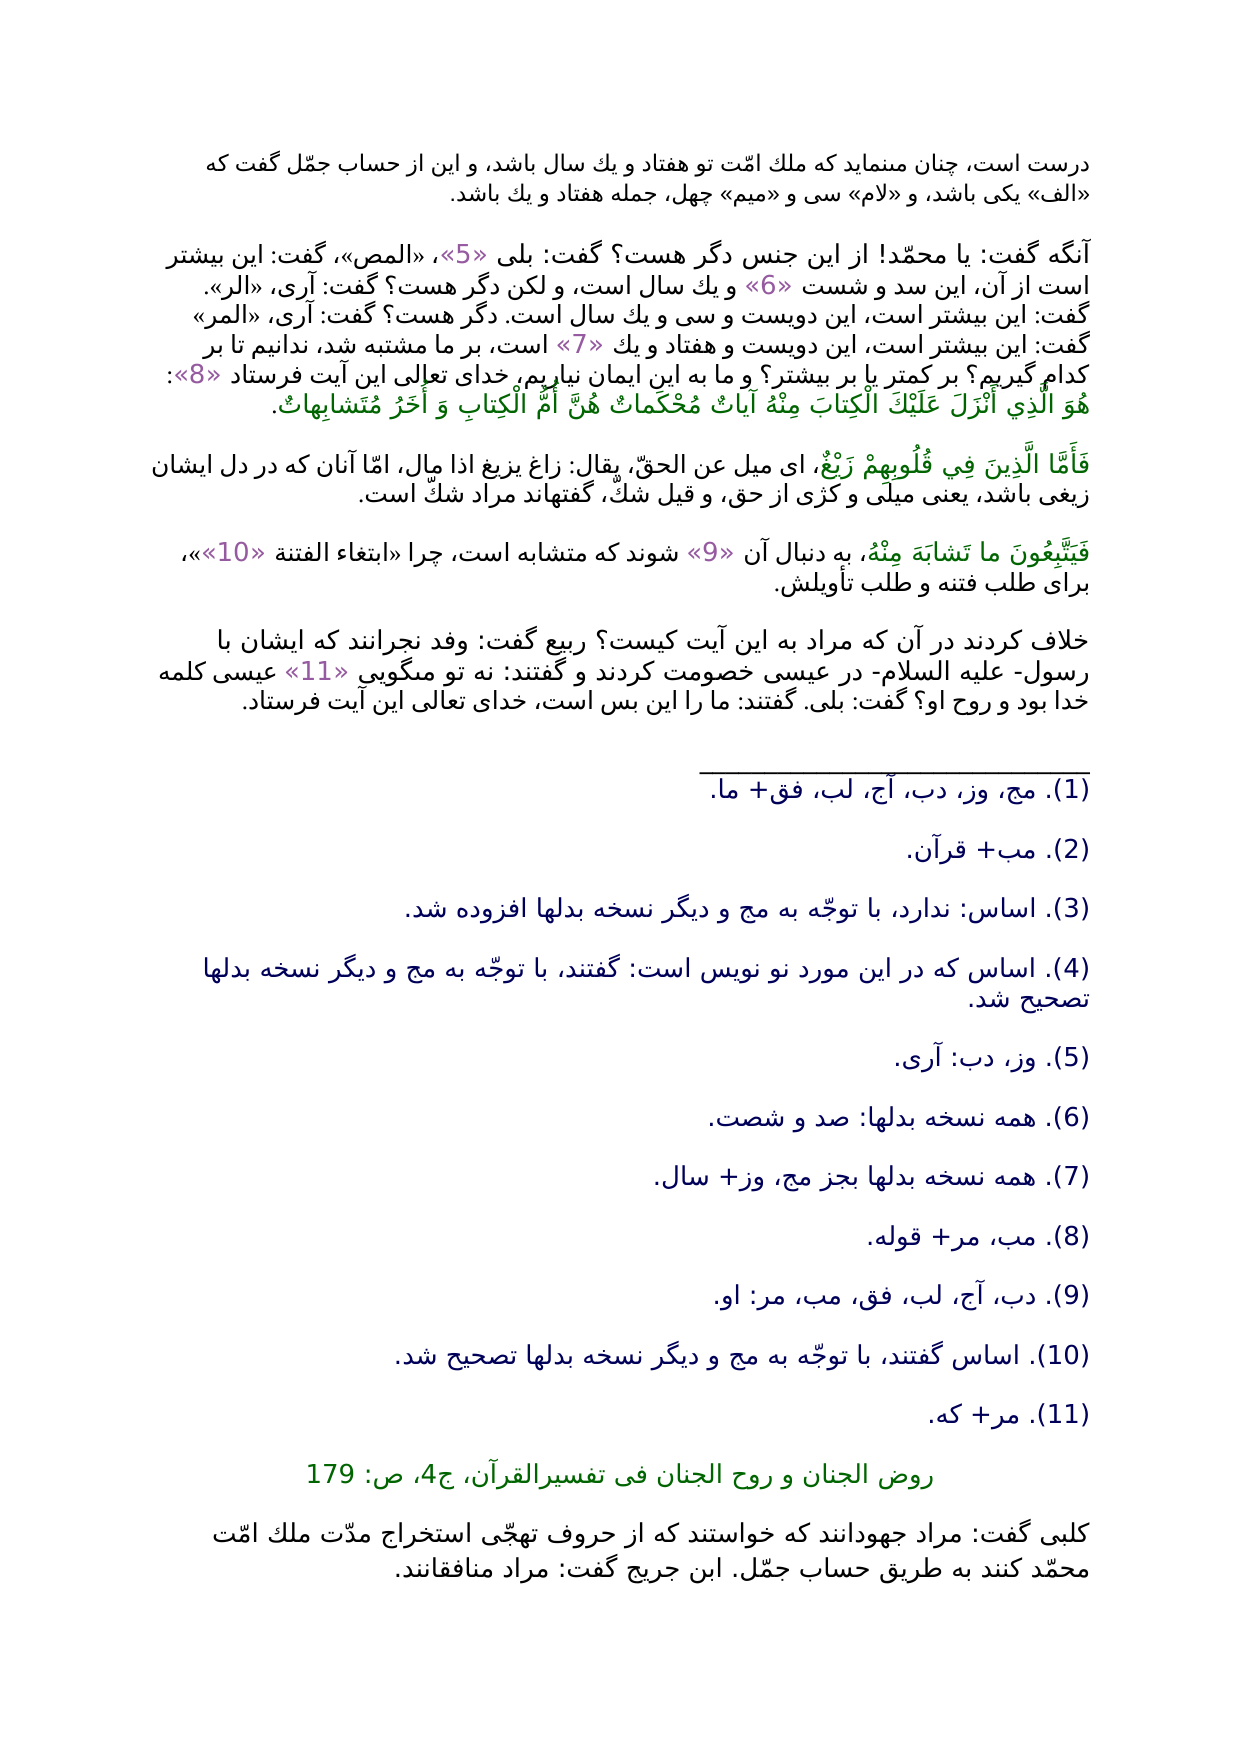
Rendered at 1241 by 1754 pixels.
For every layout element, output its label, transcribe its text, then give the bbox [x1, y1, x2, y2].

text (5). وز، دب: آرى. [150, 1043, 1090, 1073]
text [150, 150, 1090, 207]
text (6). همه نسخه بدلها: صد و شصت. [150, 1102, 1090, 1132]
text روض الجنان و روح الجنان فى تفسيرالقرآن، ج‏4، ص: 179 [150, 1459, 1090, 1489]
text (11). مر+ كه. [150, 1399, 1090, 1430]
text (3). اساس: ندارد، با توجّه به مج و ديگر نسخه بدلها افزوده شد. [150, 893, 1090, 924]
text فَأَمَّا الَّذِينَ فِي قُلُوبِهِمْ زَيْغٌ‏، اى ميل عن الحقّ، يقال: زاغ يزيغ اذا مال، امّا آنان كه در دل ايشان زيغى باشد، يعنى ميلى و كژى از حق، و قيل شكّ، گفته‏اند مراد شكّ است. [150, 449, 1090, 508]
text كلبى گفت: مراد جهودانند كه خواستند كه از حروف تهجّى استخراج مدّت ملك امّت محمّد كنند به طريق حساب جمّل. ابن جريج گفت: مراد منافقانند. [150, 1518, 1090, 1583]
text (2). مب+ قرآن. [150, 834, 1090, 864]
text آنگه گفت: يا محمّد! از اين جنس دگر هست؟ گفت: بلى‏ «5»، «المص»، گفت: اين بيشتر است از آن، اين سد و شست‏ «6» و يك سال است، و لكن دگر هست؟ گفت: آرى، «الر». گفت: اين بيشتر است، اين دويست و سى و يك سال است. دگر هست؟ گفت: آرى، «المر» گفت: اين بيشتر است، اين دويست و هفتاد و يك‏ «7» است، بر ما مشتبه شد، ندانيم تا بر كدام گيريم؟ بر كمتر يا بر بيشتر؟ و ما به اين ايمان نياريم، خداى تعالى اين آيت فرستاد «8»: هُوَ الَّذِي أَنْزَلَ عَلَيْكَ الْكِتابَ مِنْهُ آياتٌ مُحْكَماتٌ هُنَّ أُمُّ الْكِتابِ وَ أُخَرُ مُتَشابِهاتٌ‏. [150, 239, 1090, 420]
text (10). اساس گفتند، با توجّه به مج و ديگر نسخه بدلها تصحيح شد. [150, 1340, 1090, 1370]
text (8). مب، مر+ قوله. [150, 1221, 1090, 1251]
text (9). دب، آج، لب، فق، مب، مر: او. [150, 1281, 1090, 1311]
text (4). اساس كه در اين مورد نو نويس است: گفتند، با توجّه به مج و ديگر نسخه بدلها تصحيح شد. [150, 953, 1090, 1013]
text (7). همه نسخه بدلها بجز مج، وز+ سال. [150, 1162, 1090, 1192]
text فَيَتَّبِعُونَ ما تَشابَهَ مِنْهُ‏، به دنبال آن‏ «9» شوند كه متشابه است، چرا «ابتغاء الفتنة «10»»، براى طلب فتنه و طلب تأويلش. [150, 537, 1090, 596]
text ______________________________ (1). مج، وز، دب، آج، لب، فق+ ما. [150, 744, 1090, 805]
text خلاف كردند در آن كه مراد به اين آيت كيست؟ ربيع گفت: وفد نجرانند كه ايشان با رسول- عليه السلام- در عيسى خصومت كردند و گفتند: نه تو مى‏گويى‏ «11» عيسى كلمه خدا بود و روح او؟ گفت: بلى. گفتند: ما را اين بس است، خداى تعالى اين آيت فرستاد. [150, 626, 1090, 715]
